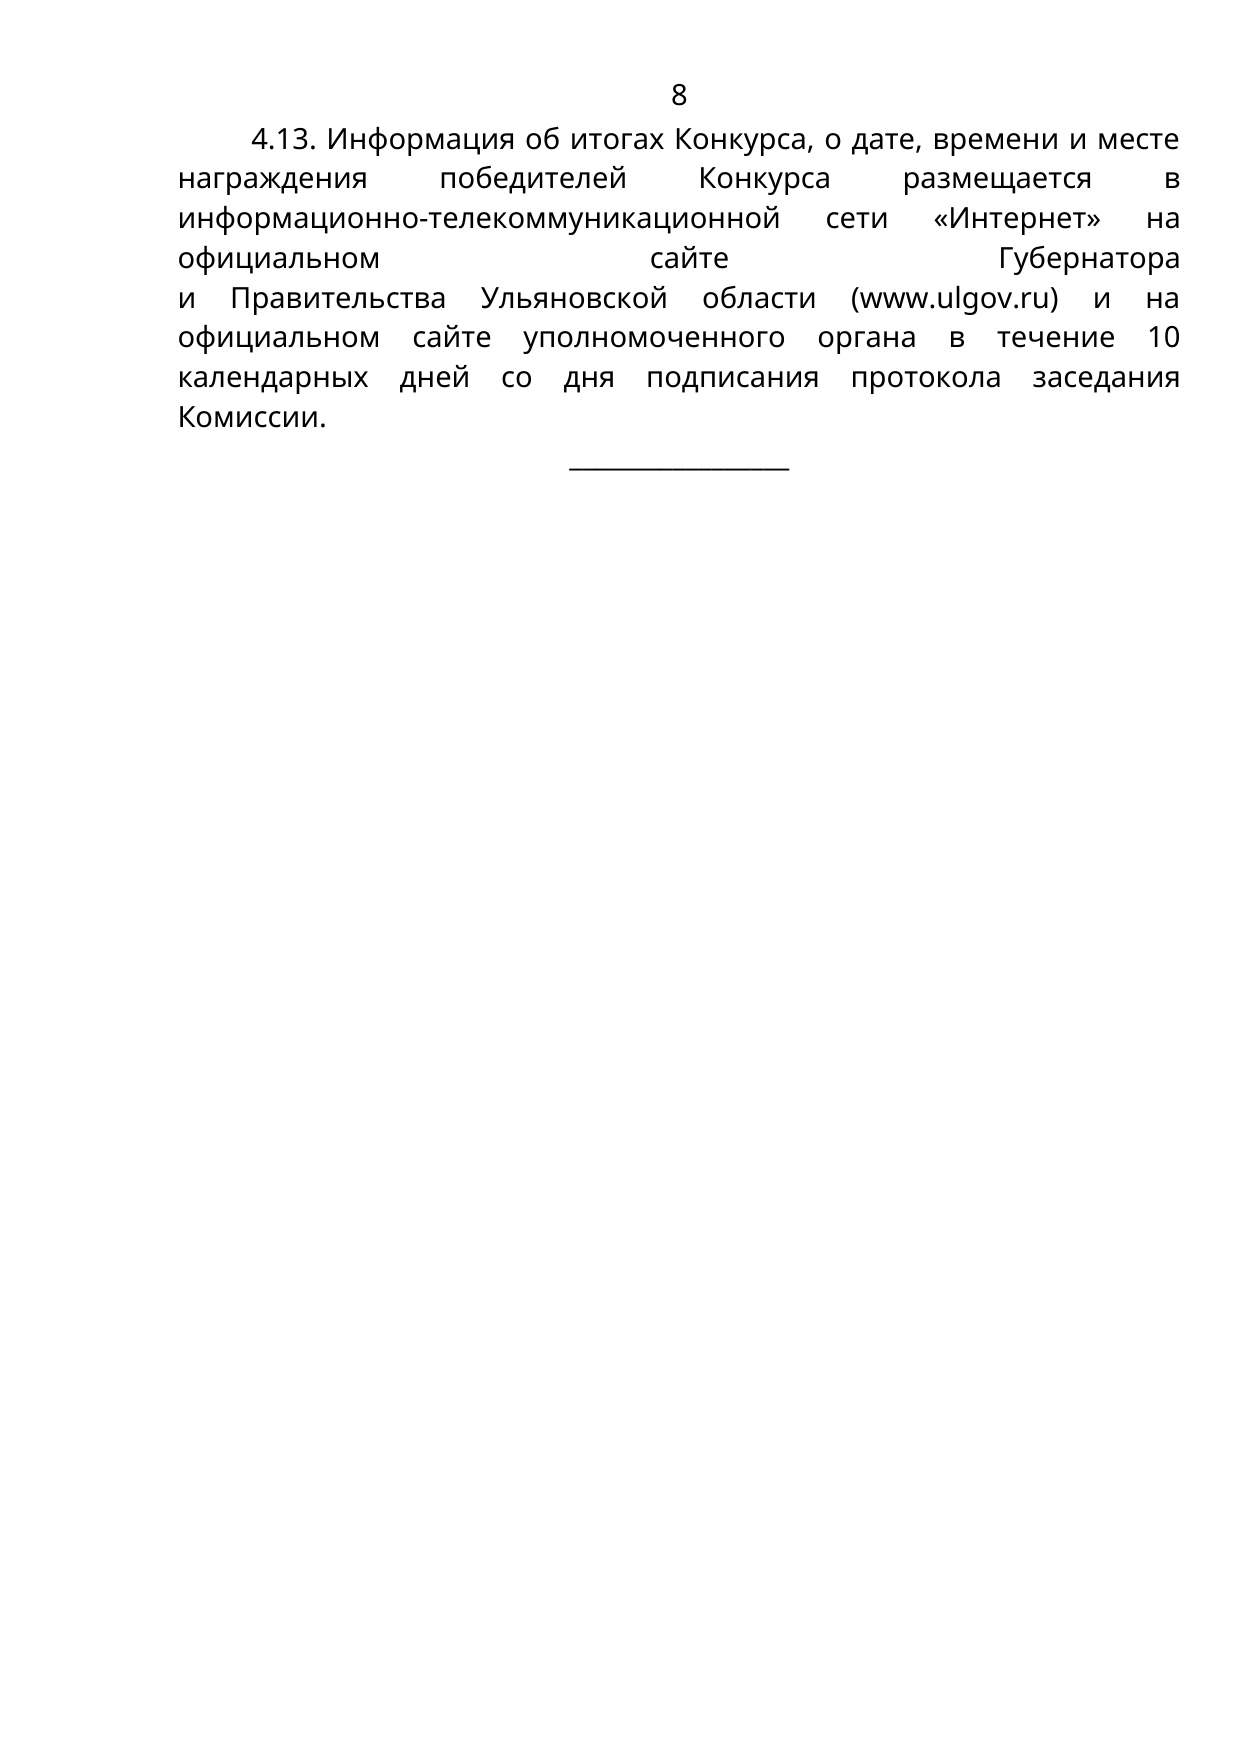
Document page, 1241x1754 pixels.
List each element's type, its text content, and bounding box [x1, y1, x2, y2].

text 4.13. Информация об итогах Конкурса, о дате, времени и месте награждения победителей Конкурса размещается в информационно-телекоммуникационной сети «Интернет» на официальном сайте Губернатора и Правительства Ульяновской области (www.ulgov.ru) и на официальном сайте уполномоченного органа в течение 10 календарных дней со дня подписания протокола заседания Комиссии. [177, 118, 1181, 436]
text _________________ [177, 436, 1181, 475]
